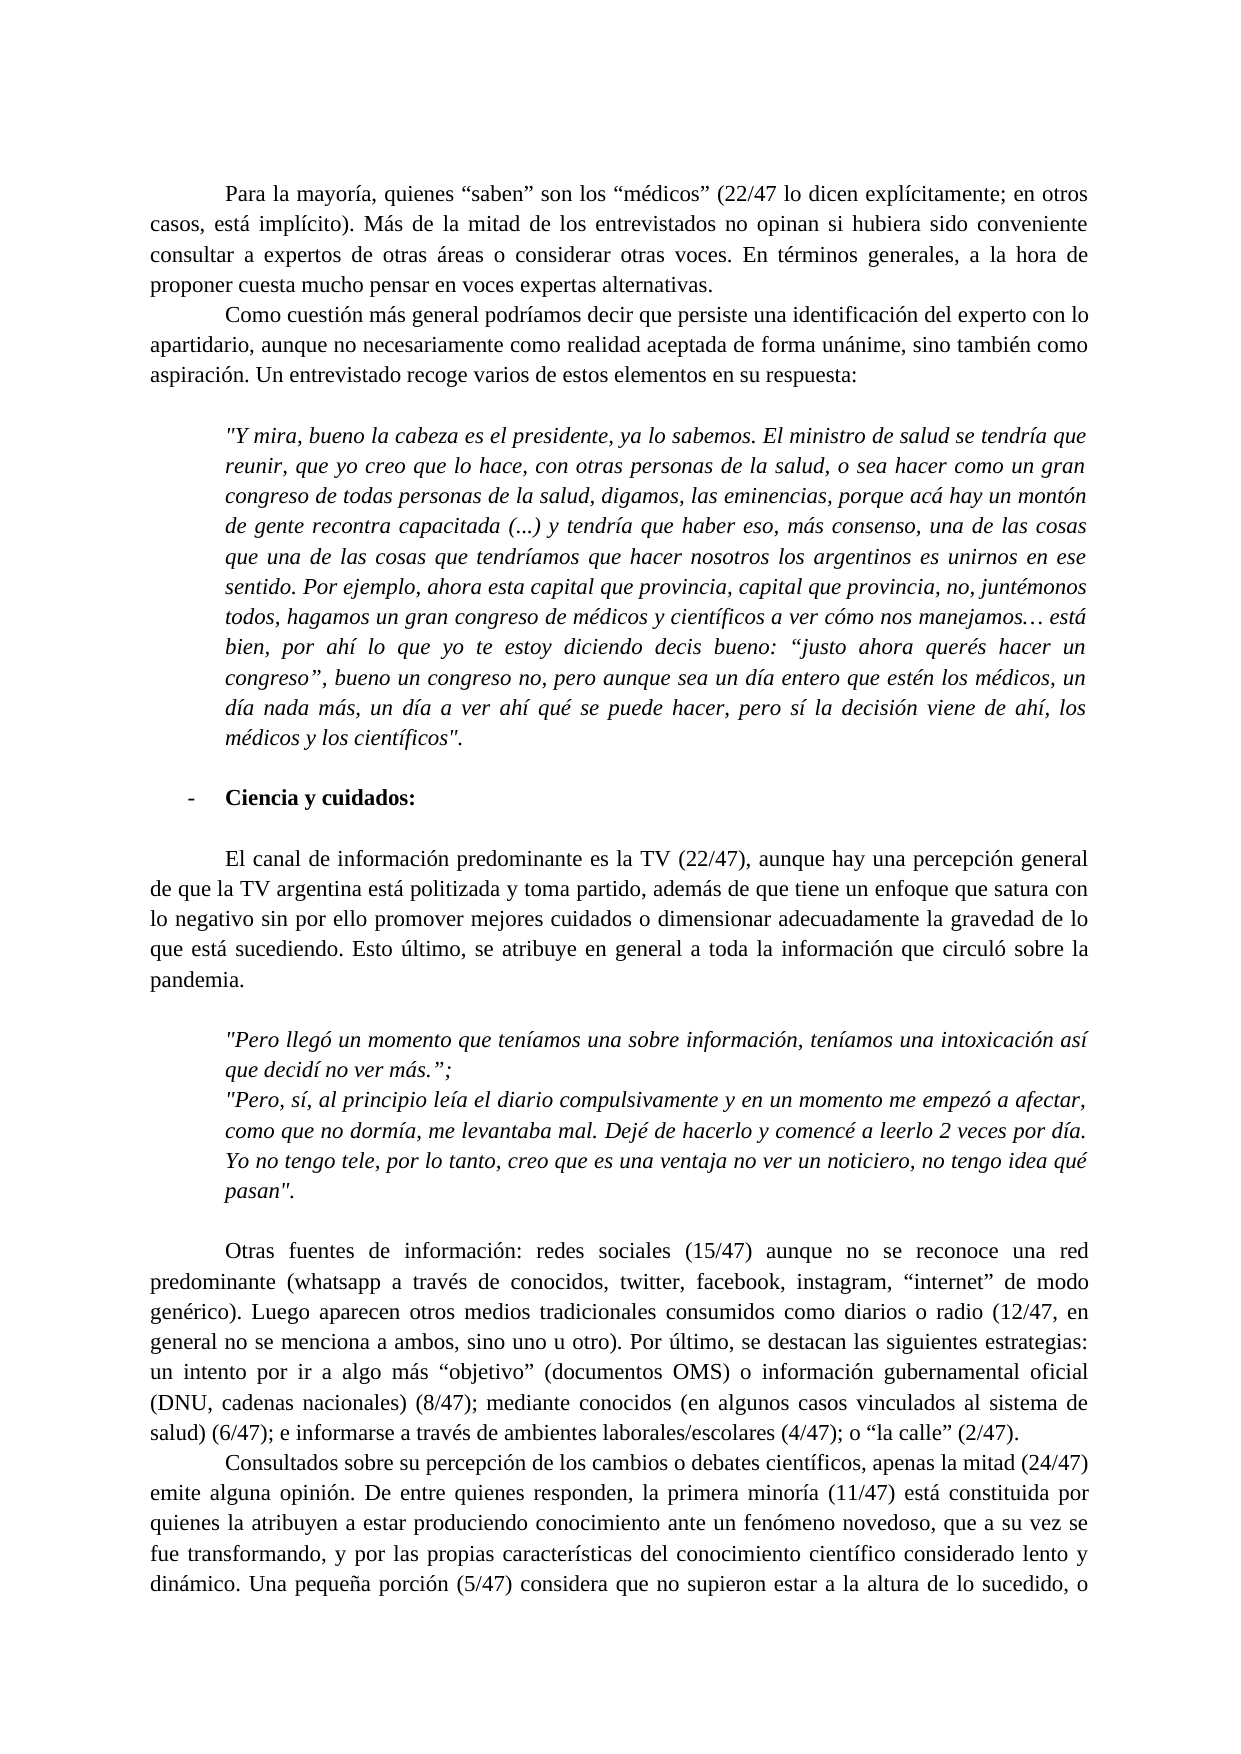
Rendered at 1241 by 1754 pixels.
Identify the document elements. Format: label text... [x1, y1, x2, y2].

text El canal de información predominante es la TV (22/47), aunque hay una percepción general de que la TV argentina está politizada y toma partido, además de que tiene un enfoque que satura con lo negativo sin por ello promover mejores cuidados o dimensionar adecuadamente la gravedad de lo que está sucediendo. Esto último, se atribuye en general a toda la información que circuló sobre la pandemia. [150, 845, 1090, 992]
text "Pero llegó un momento que teníamos una sobre información, teníamos una intoxicación así que decidí no ver más.”; [225, 1026, 1090, 1083]
text Como cuestión más general podríamos decir que persiste una identificación del experto con lo apartidario, aunque no necesariamente como realidad aceptada de forma unánime, sino también como aspiración. Un entrevistado recoge varios de estos elementos en su respuesta: [150, 301, 1090, 388]
text Para la mayoría, quienes “saben” son los “médicos” (22/47 lo dicen explícitamente; en otros casos, está implícito). Más de la mitad de los entrevistados no opinan si hubiera sido conveniente consultar a expertos de otras áreas o considerar otras voces. En términos generales, a la hora de proponer cuesta mucho pensar en voces expertas alternativas. [150, 180, 1090, 297]
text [150, 1449, 1090, 1596]
text "Pero, sí, al principio leía el diario compulsivamente y en un momento me empezó a afectar, como que no dormía, me levantaba mal. Dejé de hacerlo y comencé a leerlo 2 veces por día. Yo no tengo tele, por lo tanto, creo que es una ventaja no ver un noticiero, no tengo idea qué pasan". [225, 1086, 1090, 1203]
text "Y mira, bueno la cabeza es el presidente, ya lo sabemos. El ministro de salud se tendría que reunir, que yo creo que lo hace, con otras personas de la salud, o sea hacer como un gran congreso de todas personas de la salud, digamos, las eminencias, porque acá hay un montón de gente recontra capacitada (...) y tendría que haber eso, más consenso, una de las cosas que una de las cosas que tendríamos que hacer nosotros los argentinos es unirnos en ese sentido. Por ejemplo, ahora esta capital que provincia, capital que provincia, no, juntémonos todos, hagamos un gran congreso de médicos y científicos a ver cómo nos manejamos… está bien, por ahí lo que yo te estoy diciendo decis bueno: “justo ahora querés hacer un congreso”, bueno un congreso no, pero aunque sea un día entero que estén los médicos, un día nada más, un día a ver ahí qué se puede hacer, pero sí la decisión viene de ahí, los médicos y los científicos". [225, 422, 1090, 750]
list Ciencia y cuidados: [187, 784, 1090, 811]
text Otras fuentes de información: redes sociales (15/47) aunque no se reconoce una red predominante (whatsapp a través de conocidos, twitter, facebook, instagram, “internet” de modo genérico). Luego aparecen otros medios tradicionales consumidos como diarios o radio (12/47, en general no se menciona a ambos, sino uno u otro). Por último, se destacan las siguientes estrategias: un intento por ir a algo más “objetivo” (documentos OMS) o información gubernamental oficial (DNU, cadenas nacionales) (8/47); mediante conocidos (en algunos casos vinculados al sistema de salud) (6/47); e informarse a través de ambientes laborales/escolares (4/47); o “la calle” (2/47). [150, 1237, 1090, 1445]
